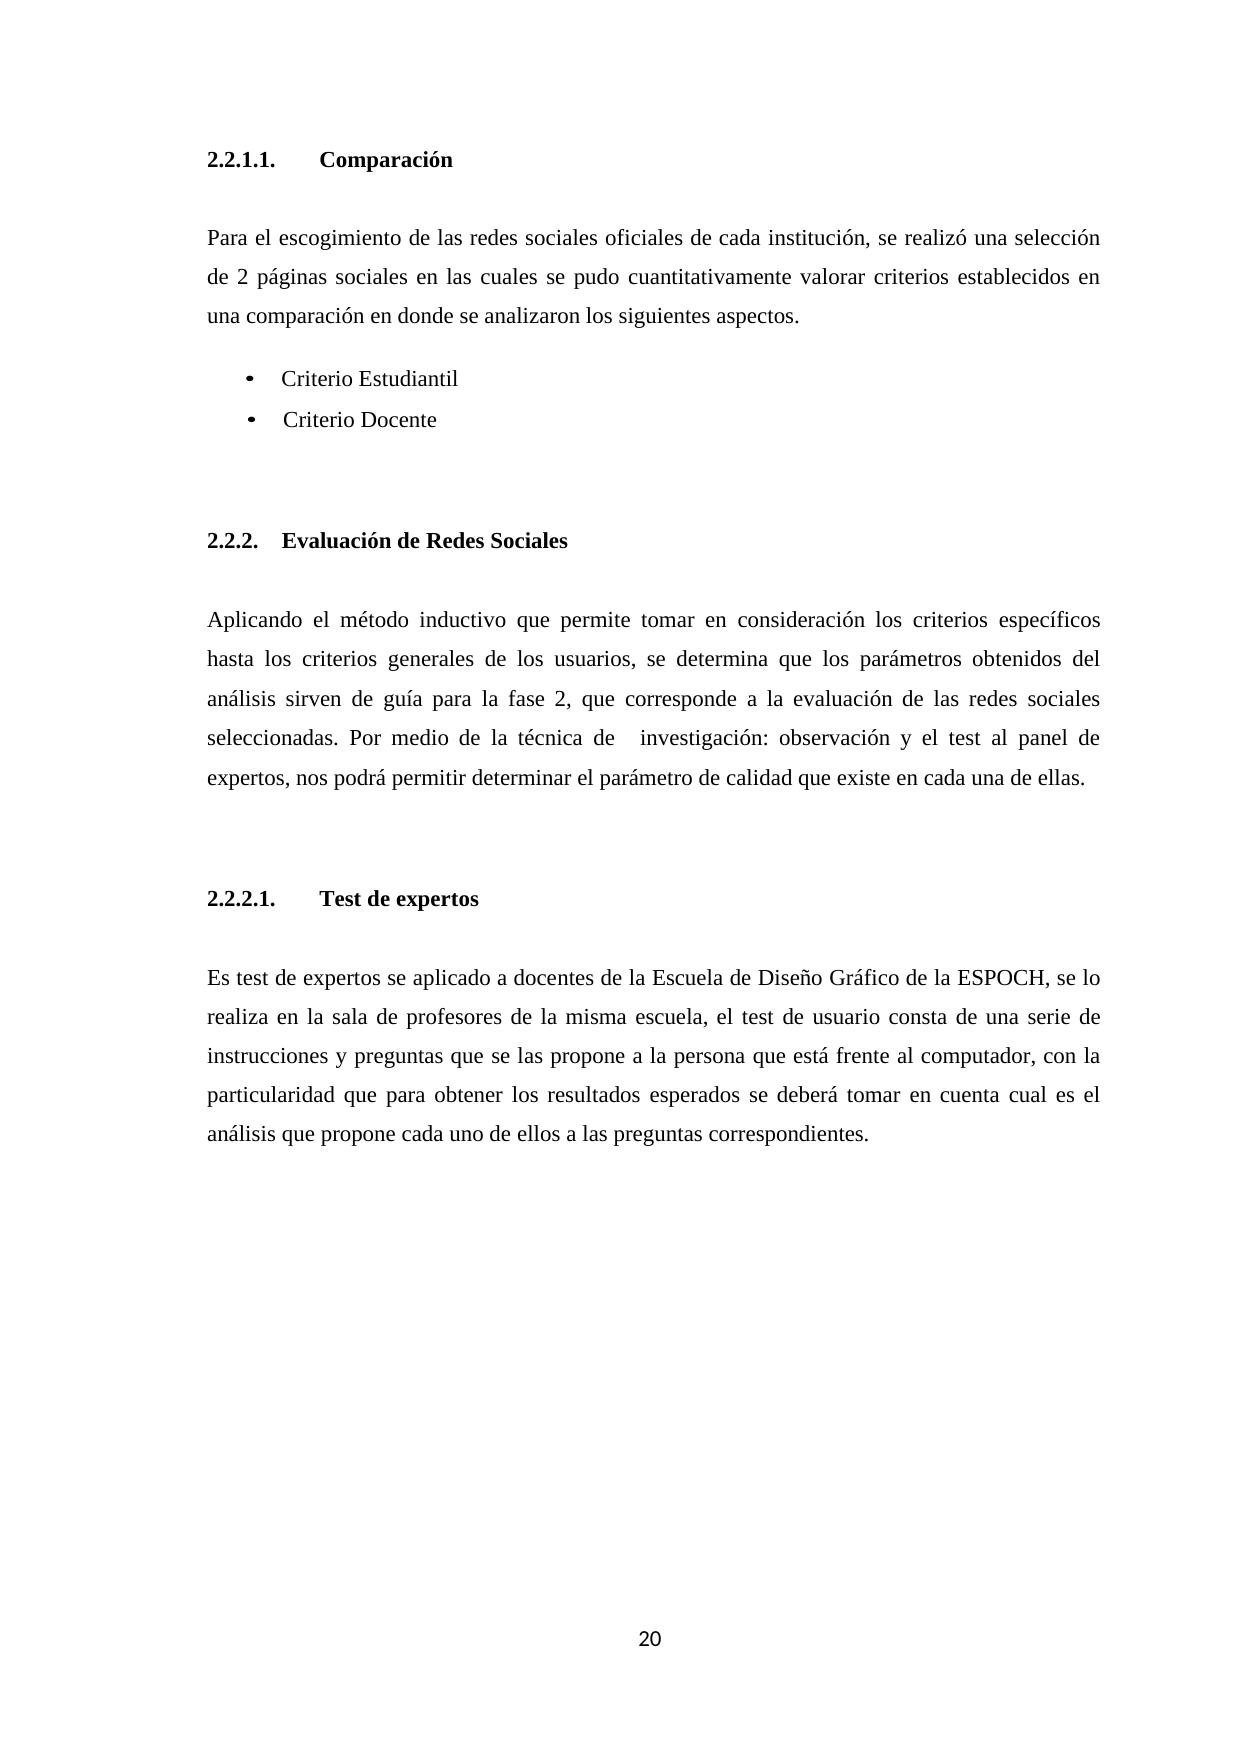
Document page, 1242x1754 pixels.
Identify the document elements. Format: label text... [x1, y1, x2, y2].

text Aplicando el método inductivo que permite tomar en consideración los criterios específicos hasta los criterios generales de los usuarios, se determina que los parámetros obtenidos del análisis sirven de guía para la fase 2, que corresponde a la evaluación de las redes sociales seleccionadas. Por medio de la técnica de investigación: observación y el test al panel de expertos, nos podrá permitir determinar el parámetro de calidad que existe en cada una de ellas. [207, 606, 1100, 790]
text 2.2.1.1. Comparación [207, 146, 460, 172]
text Es test de expertos se aplicado a docentes de la Escuela de Diseño Gráfico de la ESPOCH, se lo realiza en la sala de profesores de la misma escuela, el test de usuario consta de una serie de instrucciones y preguntas que se las propone a la persona que está frente al computador, con la particularidad que para obtener los resultados esperados se deberá tomar en cuenta cual es el análisis que propone cada uno de ellos a las preguntas correspondientes. [207, 964, 1101, 1147]
text Para el escogimiento de las redes sociales oficiales de cada institución, se realizó una selección de 2 páginas sociales en las cuales se pudo cuantitativamente valorar criterios establecidos en una comparación en donde se analizaron los siguientes aspectos. [207, 224, 1101, 329]
text 2.2.2.1. Test de expertos [207, 885, 485, 911]
text • Criterio Docente [240, 406, 443, 432]
text • Criterio Estudiantil [244, 365, 1108, 391]
text 2.2.2. Evaluación de Redes Sociales [207, 527, 575, 553]
